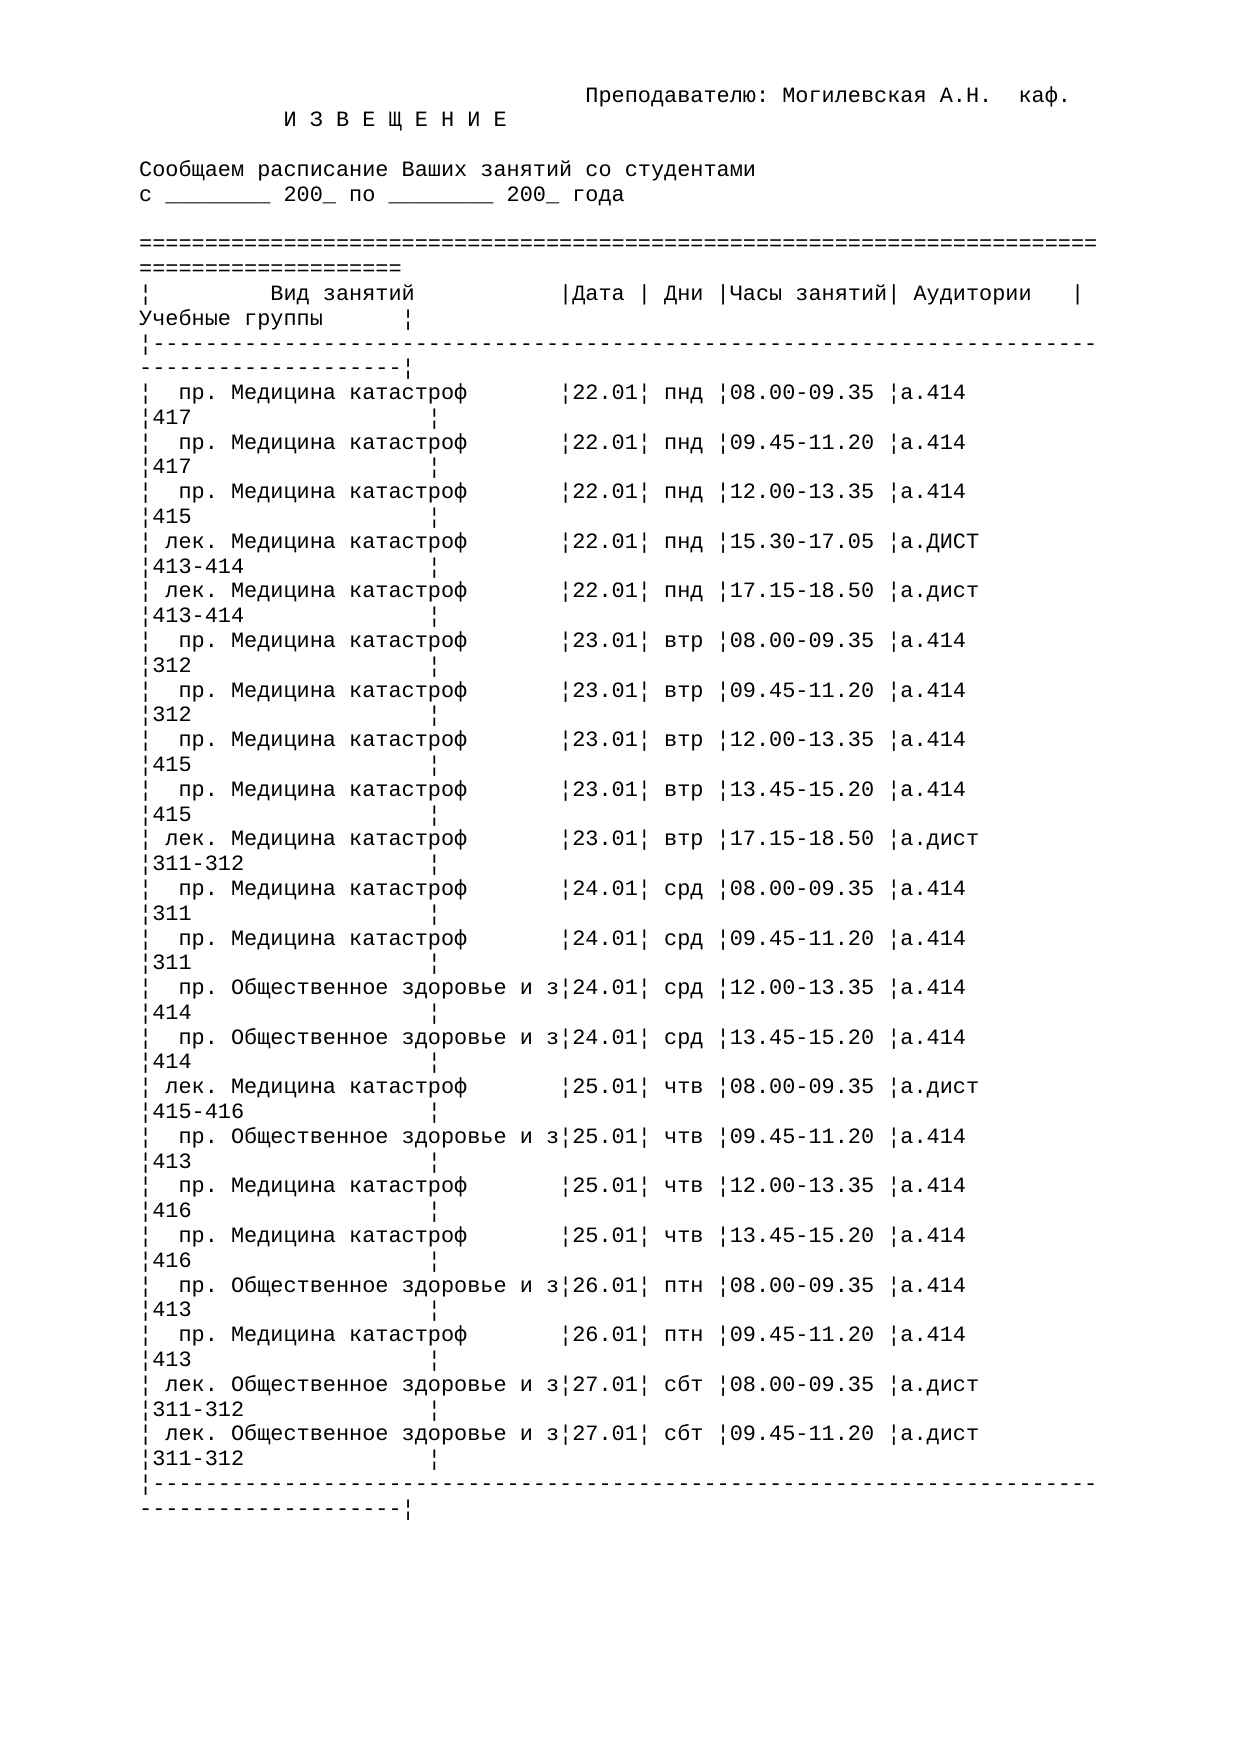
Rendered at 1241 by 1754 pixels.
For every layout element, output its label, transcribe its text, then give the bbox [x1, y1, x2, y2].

text ¦ пр. Общественное здоровье и з¦25.01¦ чтв ¦09.45-11.20 ¦а.414 ¦413 ¦ [139, 1125, 1101, 1175]
text ¦ пр. Медицина катастроф ¦25.01¦ чтв ¦13.45-15.20 ¦а.414 ¦416 ¦ [139, 1224, 1101, 1274]
text ¦ лек. Медицина катастроф ¦22.01¦ пнд ¦17.15-18.50 ¦а.дист ¦413-414 ¦ [139, 580, 1101, 629]
text ============================================================================================= [139, 233, 1101, 282]
text ¦ пр. Медицина катастроф ¦22.01¦ пнд ¦12.00-13.35 ¦а.414 ¦415 ¦ [139, 481, 1101, 530]
text ¦ пр. Медицина катастроф ¦24.01¦ сpд ¦09.45-11.20 ¦а.414 ¦311 ¦ [139, 927, 1101, 976]
text ¦ пр. Медицина катастроф ¦22.01¦ пнд ¦09.45-11.20 ¦а.414 ¦417 ¦ [139, 431, 1101, 481]
text ¦ пр. Медицина катастроф ¦22.01¦ пнд ¦08.00-09.35 ¦а.414 ¦417 ¦ [139, 381, 1101, 431]
text ¦ лек. Общественное здоровье и з¦27.01¦ сбт ¦09.45-11.20 ¦а.дист ¦311-312 ¦ [139, 1423, 1101, 1472]
text ¦ лек. Медицина катастроф ¦23.01¦ втp ¦17.15-18.50 ¦а.дист ¦311-312 ¦ [139, 828, 1101, 877]
text ¦ пр. Общественное здоровье и з¦26.01¦ птн ¦08.00-09.35 ¦а.414 ¦413 ¦ [139, 1274, 1101, 1323]
text ¦ пр. Общественное здоровье и з¦24.01¦ сpд ¦12.00-13.35 ¦а.414 ¦414 ¦ [139, 976, 1101, 1026]
text ¦--------------------------------------------------------------------------------------------¦ [139, 1472, 1101, 1522]
text ¦ пр. Общественное здоровье и з¦24.01¦ сpд ¦13.45-15.20 ¦а.414 ¦414 ¦ [139, 1026, 1101, 1076]
text ¦ пр. Медицина катастроф ¦23.01¦ втp ¦09.45-11.20 ¦а.414 ¦312 ¦ [139, 679, 1101, 728]
text ¦ пр. Медицина катастроф ¦23.01¦ втp ¦13.45-15.20 ¦а.414 ¦415 ¦ [139, 778, 1101, 828]
text ¦--------------------------------------------------------------------------------------------¦ [139, 332, 1101, 381]
text И З В Е Щ Е Н И Е [139, 109, 1101, 133]
text ¦ Вид занятий |Дата | Дни |Часы занятий| Аудитории | Учебные группы ¦ [139, 282, 1101, 332]
text Преподавателю: Могилевская А.Н. каф. [139, 84, 1101, 109]
text ¦ лек. Медицина катастроф ¦25.01¦ чтв ¦08.00-09.35 ¦а.дист ¦415-416 ¦ [139, 1076, 1101, 1125]
text ¦ лек. Медицина катастроф ¦22.01¦ пнд ¦15.30-17.05 ¦а.ДИСТ ¦413-414 ¦ [139, 530, 1101, 580]
text ¦ лек. Общественное здоровье и з¦27.01¦ сбт ¦08.00-09.35 ¦а.дист ¦311-312 ¦ [139, 1373, 1101, 1423]
text с ________ 200_ по ________ 200_ года [139, 183, 1101, 208]
text ¦ пр. Медицина катастроф ¦23.01¦ втp ¦12.00-13.35 ¦а.414 ¦415 ¦ [139, 728, 1101, 778]
text Сообщаем расписание Ваших занятий со студентами [139, 158, 1101, 183]
text ¦ пр. Медицина катастроф ¦25.01¦ чтв ¦12.00-13.35 ¦а.414 ¦416 ¦ [139, 1175, 1101, 1224]
text ¦ пр. Медицина катастроф ¦24.01¦ сpд ¦08.00-09.35 ¦а.414 ¦311 ¦ [139, 877, 1101, 927]
text ¦ пр. Медицина катастроф ¦26.01¦ птн ¦09.45-11.20 ¦а.414 ¦413 ¦ [139, 1323, 1101, 1373]
text ¦ пр. Медицина катастроф ¦23.01¦ втp ¦08.00-09.35 ¦а.414 ¦312 ¦ [139, 629, 1101, 679]
